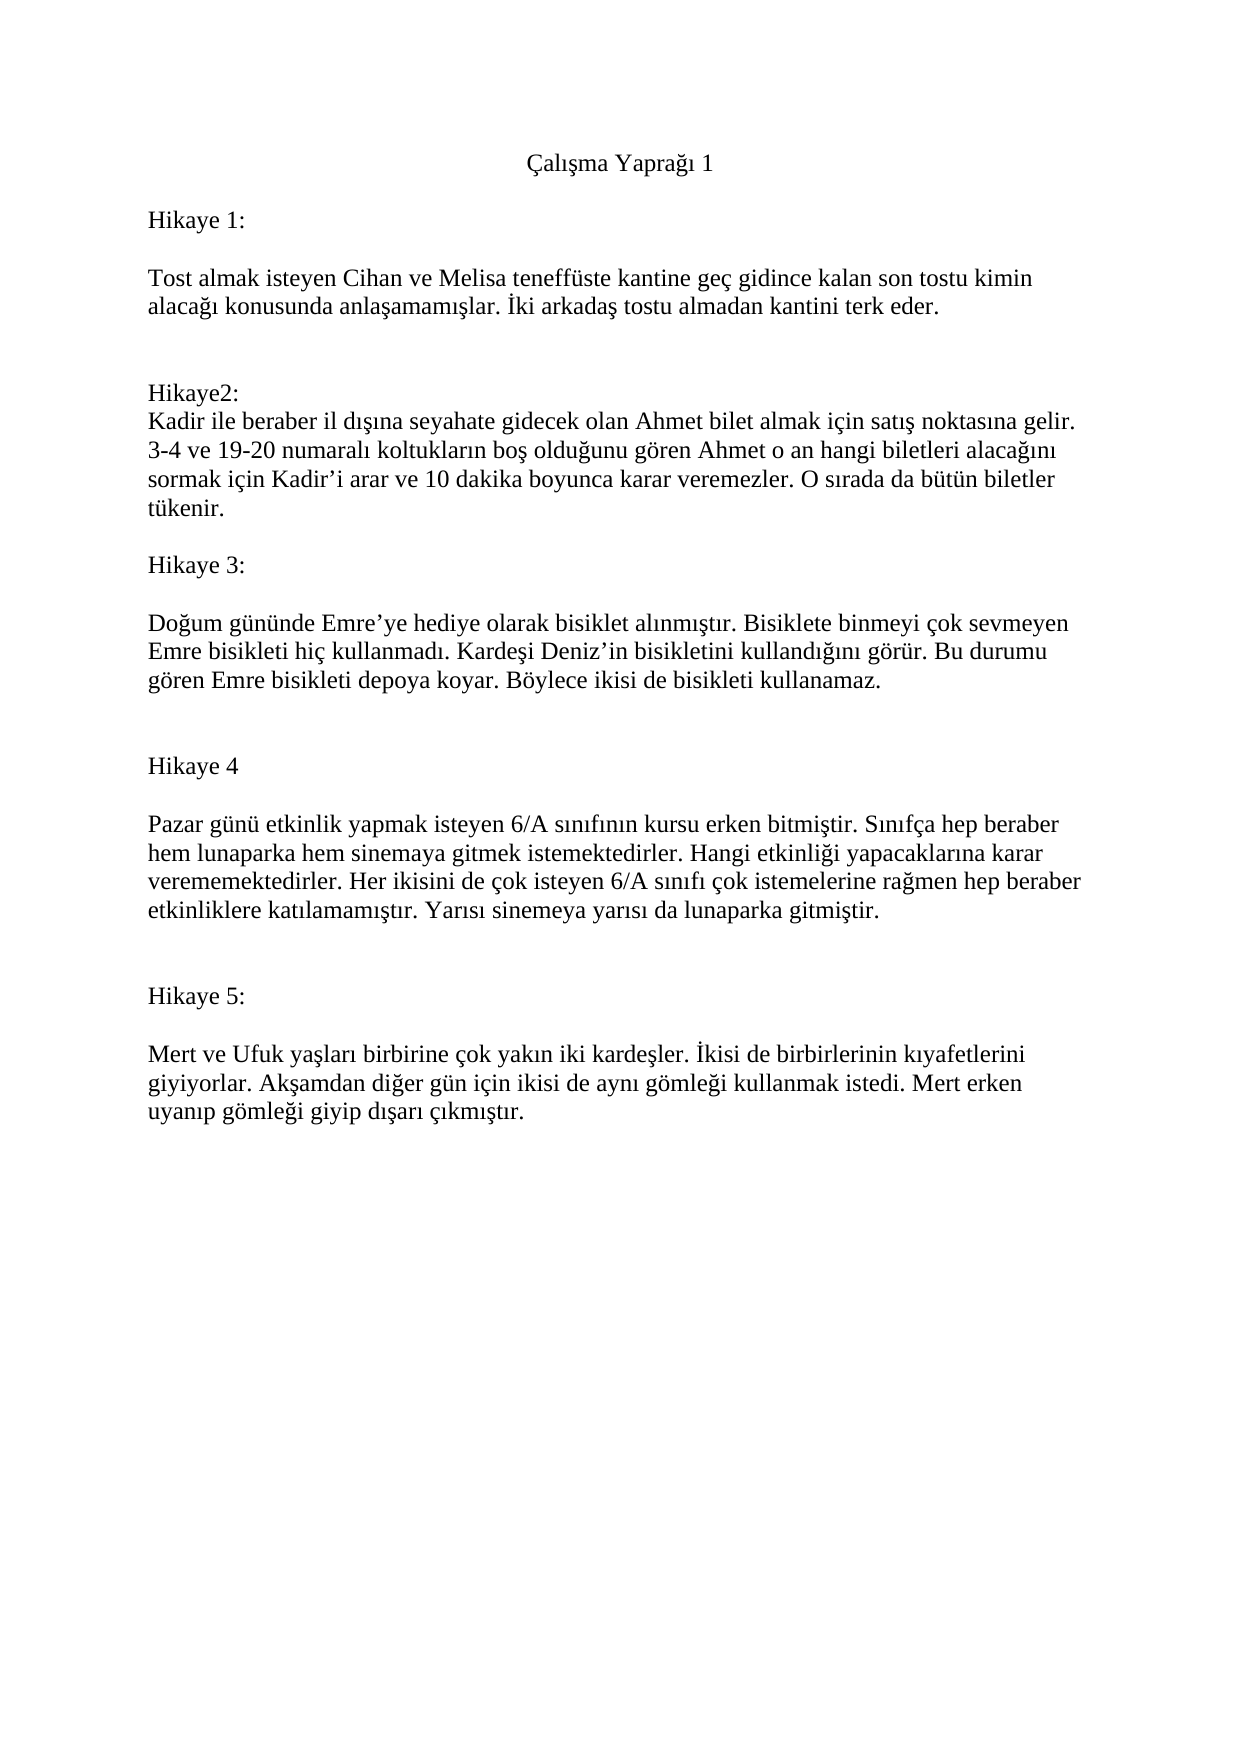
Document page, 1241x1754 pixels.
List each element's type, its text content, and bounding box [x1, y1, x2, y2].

text Hikaye 1: [148, 205, 1093, 234]
text Hikaye 5: [148, 981, 1093, 1010]
text Tost almak isteyen Cihan ve Melisa teneffüste kantine geç gidince kalan son tostu kimin alacağı konusunda anlaşamamışlar. İki arkadaş tostu almadan kantini terk eder. [148, 263, 1093, 320]
text Hikaye 4 [148, 751, 1093, 780]
text Pazar günü etkinlik yapmak isteyen 6/A sınıfının kursu erken bitmiştir. Sınıfça hep beraber hem lunaparka hem sinemaya gitmek istemektedirler. Hangi etkinliği yapacaklarına karar verememektedirler. Her ikisini de çok isteyen 6/A sınıfı çok istemelerine rağmen hep beraber etkinliklere katılamamıştır. Yarısı sinemeya yarısı da lunaparka gitmiştir. [148, 809, 1093, 924]
text Doğum gününde Emre’ye hediye olarak bisiklet alınmıştır. Bisiklete binmeyi çok sevmeyen Emre bisikleti hiç kullanmadı. Kardeşi Deniz’in bisikletini kullandığını görür. Bu durumu gören Emre bisikleti depoya koyar. Böylece ikisi de bisikleti kullanamaz. [148, 608, 1093, 694]
text Çalışma Yaprağı 1 [148, 148, 1093, 176]
text Kadir ile beraber il dışına seyahate gidecek olan Ahmet bilet almak için satış noktasına gelir. 3-4 ve 19-20 numaralı koltukların boş olduğunu gören Ahmet o an hangi biletleri alacağını sormak için Kadir’i arar ve 10 dakika boyunca karar veremezler. O sırada da bütün biletler tükenir. [148, 406, 1093, 521]
text Mert ve Ufuk yaşları birbirine çok yakın iki kardeşler. İkisi de birbirlerinin kıyafetlerini giyiyorlar. Akşamdan diğer gün için ikisi de aynı gömleği kullanmak istedi. Mert erken uyanıp gömleği giyip dışarı çıkmıştır. [148, 1039, 1093, 1125]
text Hikaye2: [148, 378, 1093, 406]
text Hikaye 3: [148, 550, 1093, 579]
